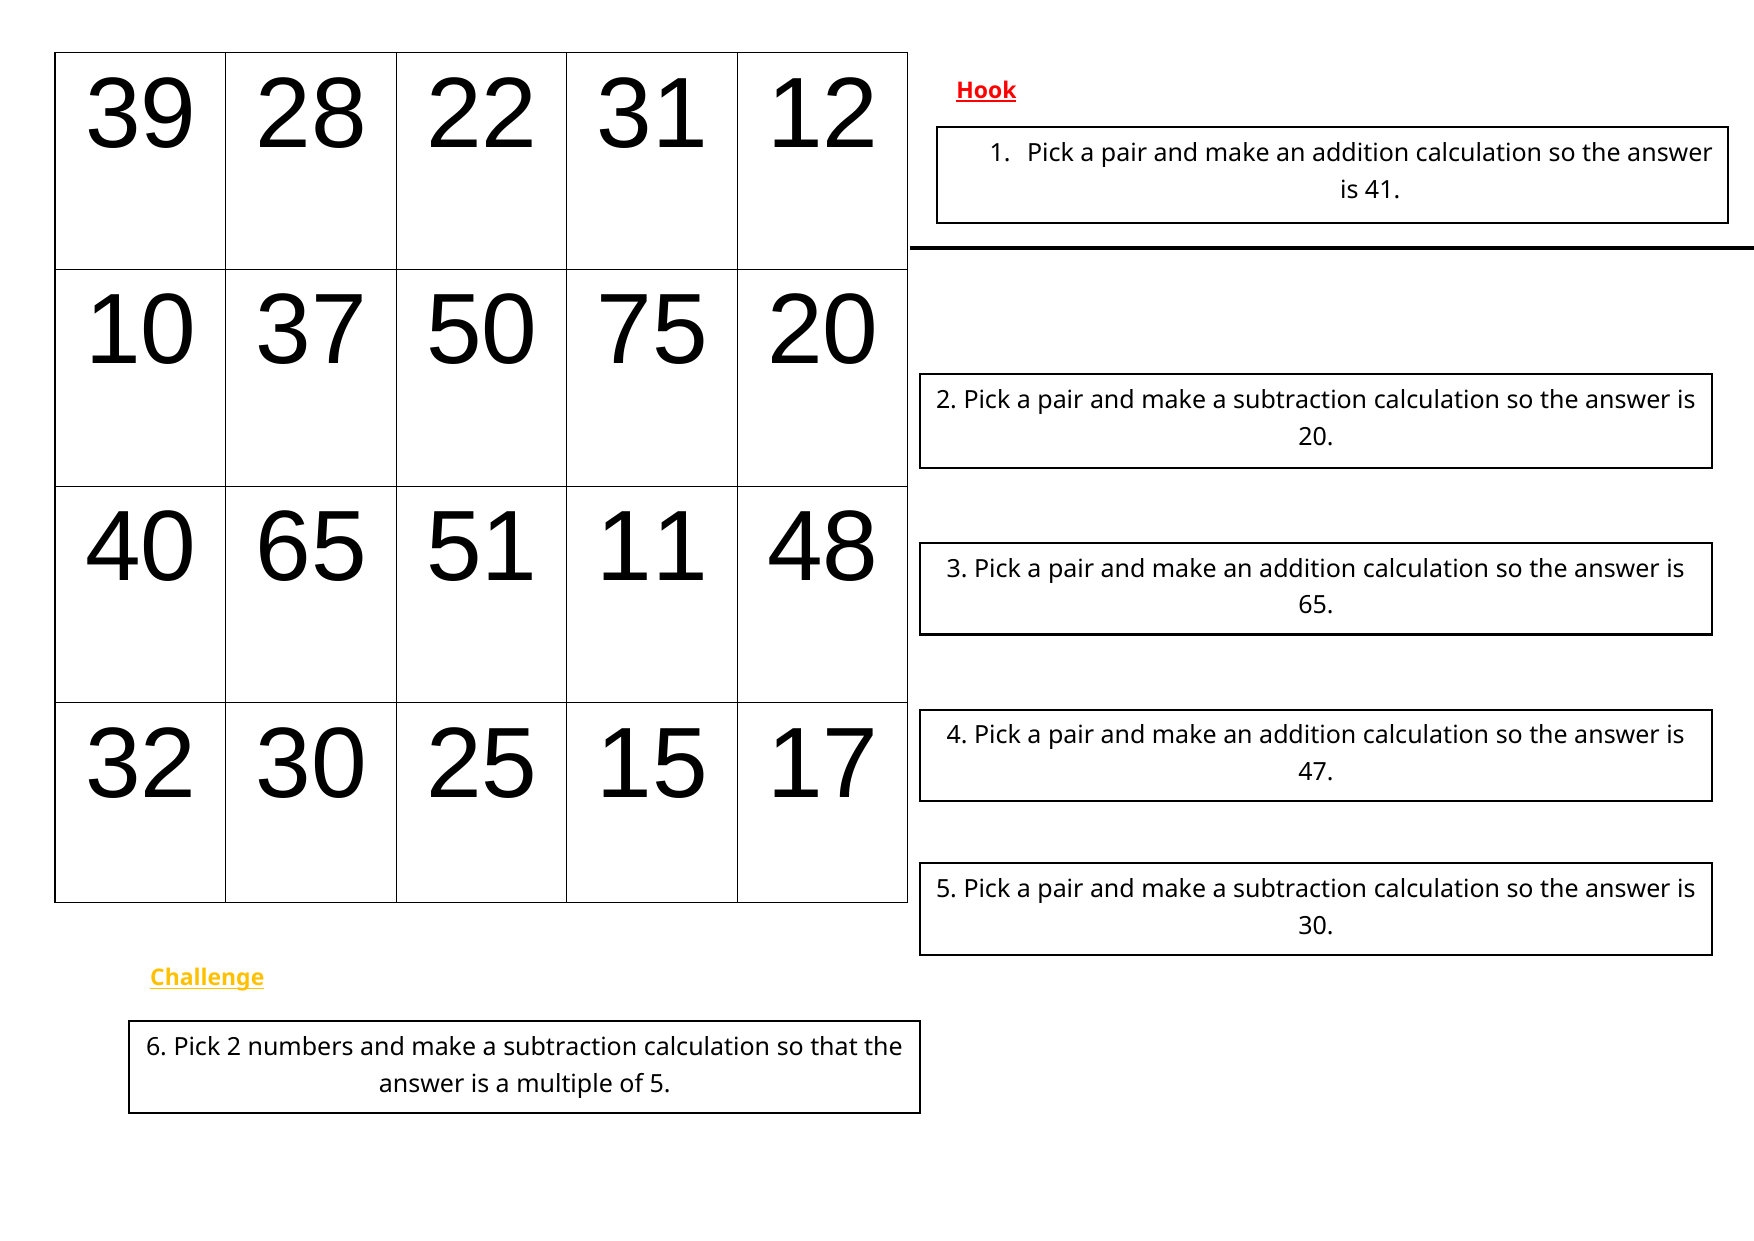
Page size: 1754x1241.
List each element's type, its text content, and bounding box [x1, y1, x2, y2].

table_cell 40 [56, 487, 225, 702]
table_cell 50 [397, 270, 566, 486]
table_cell 48 [738, 487, 907, 702]
table_cell 37 [226, 270, 396, 486]
table_header 12 [738, 53, 907, 269]
table_header 22 [397, 53, 566, 269]
table_cell 17 [738, 703, 907, 902]
text Challenge [150, 961, 1604, 992]
table_cell 10 [56, 270, 225, 486]
table_cell 20 [738, 270, 907, 486]
table_header 31 [567, 53, 737, 269]
table_cell 65 [226, 487, 396, 702]
table_header 39 [56, 53, 225, 269]
table_cell 75 [567, 270, 737, 486]
table_header 28 [226, 53, 396, 269]
table_cell 51 [397, 487, 566, 702]
table_cell 25 [397, 703, 566, 902]
table_cell 11 [567, 487, 737, 702]
table_cell 32 [56, 703, 225, 902]
table_cell 15 [567, 703, 737, 902]
table_cell 30 [226, 703, 396, 902]
